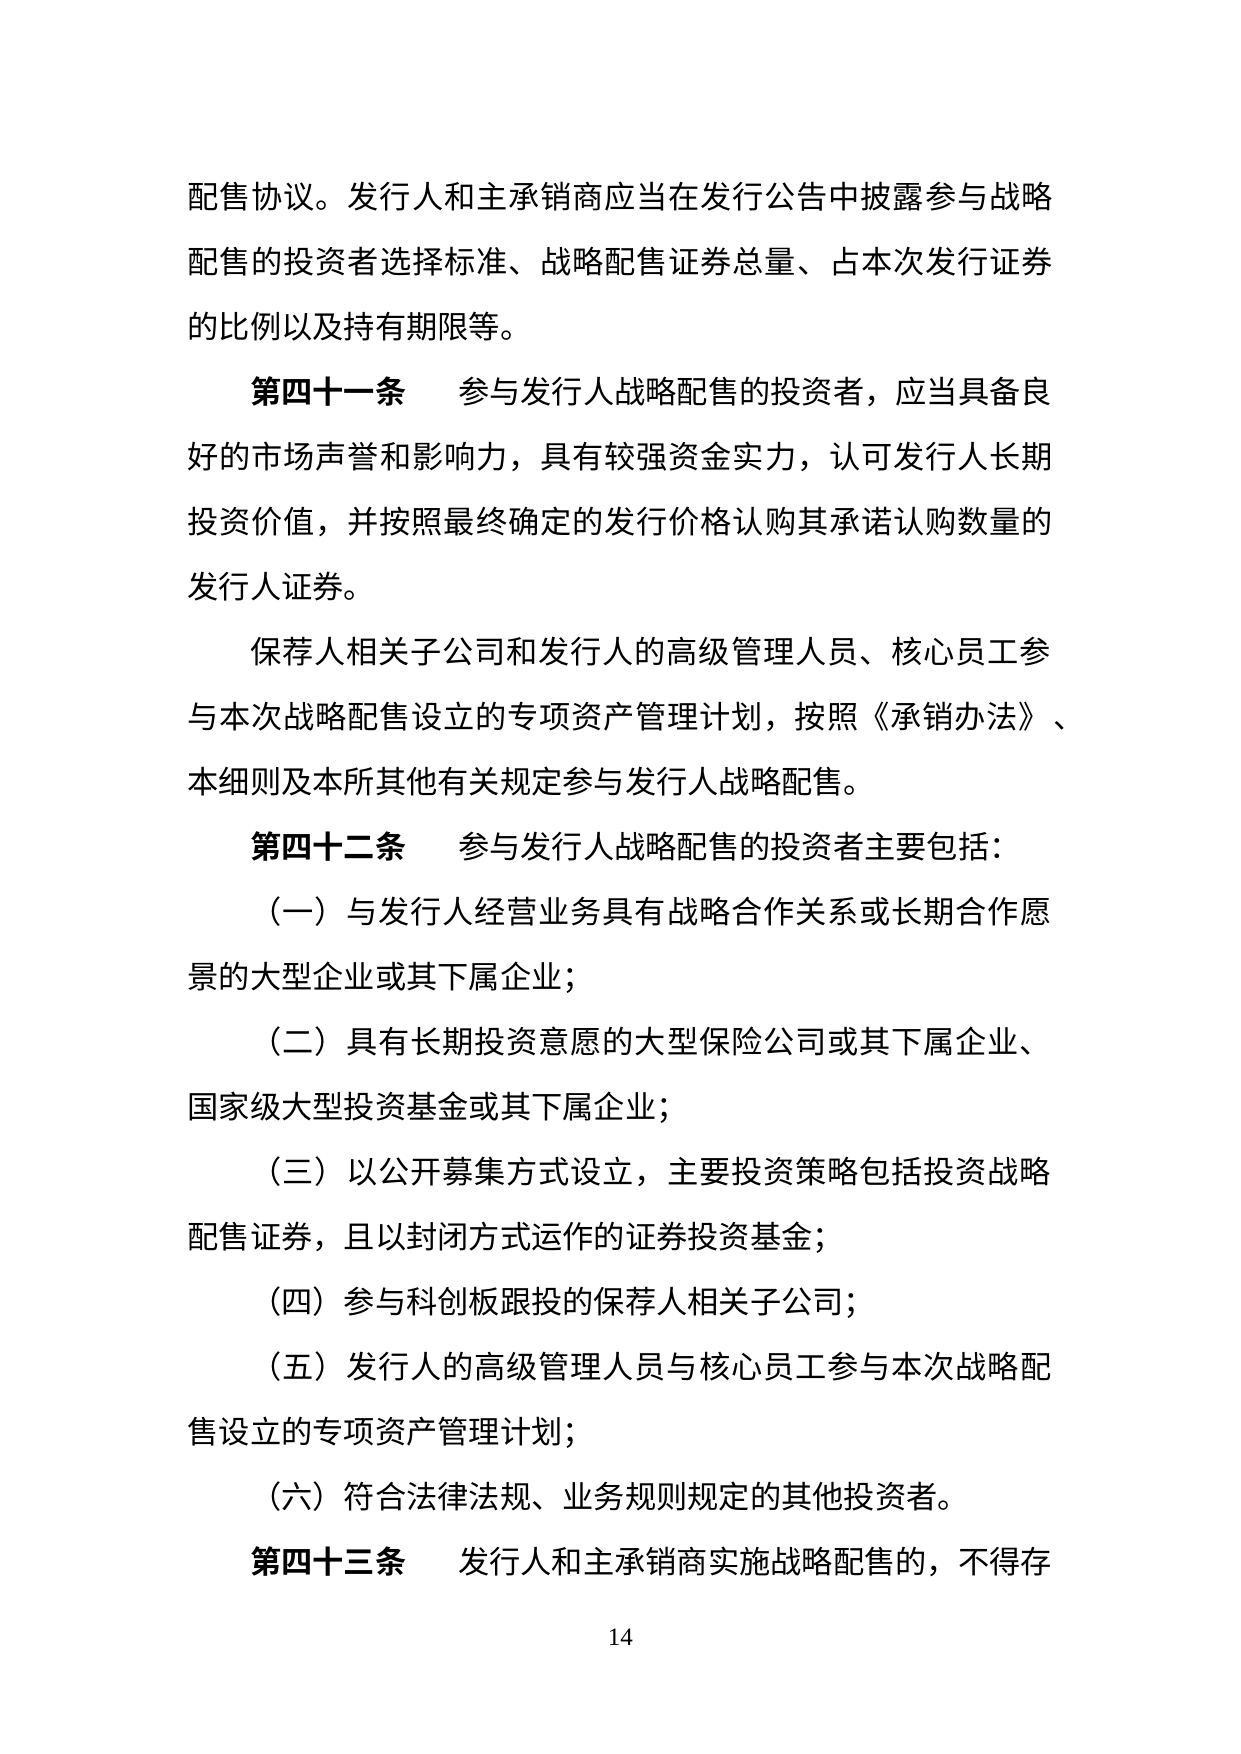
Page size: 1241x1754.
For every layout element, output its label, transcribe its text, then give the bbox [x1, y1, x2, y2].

list （六）符合法律法规、业务规则规定的其他投资者。 [187, 1462, 1053, 1527]
list 参与发行人战略配售的投资者，应当具备良好的市场声誉和影响力，具有较强资金实力，认可发行人长期投资价值，并按照最终确定的发行价格认购其承诺认购数量的发行人证券。 [187, 357, 1053, 617]
list 参与发行人战略配售的投资者主要包括： [187, 812, 1053, 877]
list （五）发行人的高级管理人员与核心员工参与本次战略配售设立的专项资产管理计划； [187, 1332, 1053, 1462]
list （一）与发行人经营业务具有战略合作关系或长期合作愿景的大型企业或其下属企业； [187, 877, 1053, 1007]
list 保荐人相关子公司和发行人的高级管理人员、核心员工参与本次战略配售设立的专项资产管理计划，按照《承销办法》、本细则及本所其他有关规定参与发行人战略配售。 [187, 617, 1053, 812]
list （四）参与科创板跟投的保荐人相关子公司； [187, 1267, 1053, 1332]
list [187, 162, 1053, 357]
list （三）以公开募集方式设立，主要投资策略包括投资战略配售证券，且以封闭方式运作的证券投资基金； [187, 1137, 1053, 1267]
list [187, 1527, 1053, 1592]
list （二）具有长期投资意愿的大型保险公司或其下属企业、国家级大型投资基金或其下属企业； [187, 1007, 1053, 1137]
